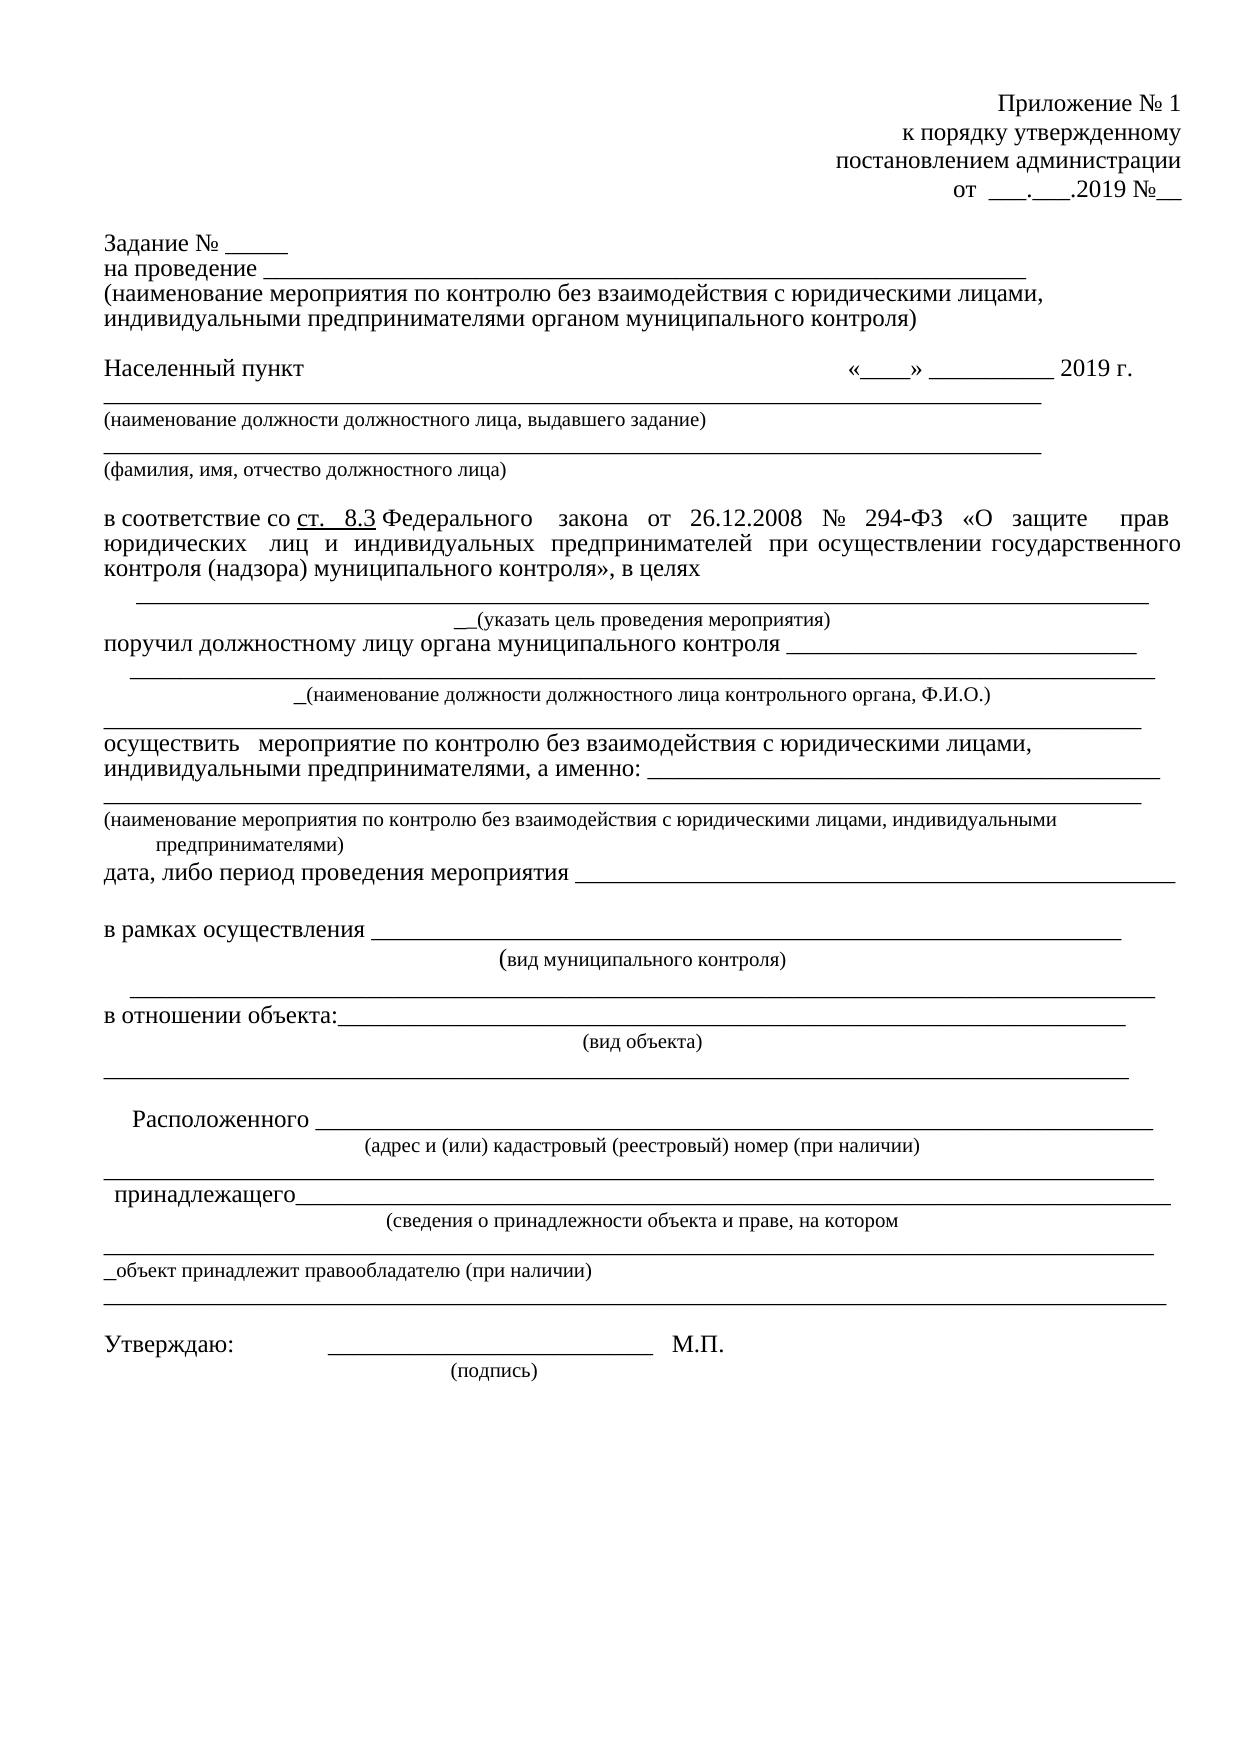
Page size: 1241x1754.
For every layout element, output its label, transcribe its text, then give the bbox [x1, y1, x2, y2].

text в отношении объекта:_______________________________________________________________ [103, 1000, 1181, 1029]
text Населенный пункт «____» __________ 2019 г. [103, 357, 1181, 382]
text в рамках осуществления ____________________________________________________________ [103, 914, 1181, 943]
text осуществить мероприятие по контролю без взаимодействия с юридическими лицами, [103, 732, 1181, 757]
text к порядку утвержденному [103, 117, 1181, 145]
text предпринимателями) [103, 832, 1181, 857]
text Расположенного ___________________________________________________________________ (адрес и (или) кадастровый (реестровый) номер (при наличии) [103, 1107, 1181, 1157]
text Утверждаю: __________________________ М.П. [103, 1332, 1181, 1357]
text в соответствие со ст. 8.3 Федерального закона от 26.12.2008 № 294-ФЗ «О защите прав юридических лиц и индивидуальных предпринимателей при осуществлении государственного контроля (надзора) муниципального контроля», в целях [103, 507, 1181, 582]
text (фамилия, имя, отчество должностного лица) [103, 457, 1181, 482]
text ___________________________________________________________________________________(наименование должности должностного лица контрольного органа, Ф.И.О.) [103, 657, 1181, 707]
text индивидуальными предпринимателями, а именно: _________________________________________ [103, 757, 1181, 782]
text ___________________________________________________________________________________ (наименование мероприятия по контролю без взаимодействия с юридическими лицами, индивидуальными [103, 782, 1181, 832]
text Задание № _____ [103, 232, 1181, 257]
text ___________________________________________________________________________________ [103, 707, 1181, 732]
text (вид муниципального контроля) __________________________________________________________________________________ [103, 943, 1181, 1000]
text дата, либо период проведения мероприятия ________________________________________________ [103, 857, 1181, 885]
text на проведение _____________________________________________________________ [103, 257, 1181, 282]
text (наименование мероприятия по контролю без взаимодействия с юридическими лицами, индивидуальными предпринимателями органом муниципального контроля) [103, 282, 1181, 332]
text ___________________________________________________________________________ [103, 382, 1181, 407]
text _____________________________________________________________________________________объект принадлежит правообладателю (при наличии) [103, 1232, 1181, 1282]
text ___________________________________________________________________________________(указать цель проведения мероприятия) [103, 582, 1181, 632]
text (подпись) [103, 1357, 1181, 1382]
text (вид объекта) [103, 1029, 1181, 1053]
text ____________________________________________________________________________________ [103, 1157, 1181, 1182]
text постановлением администрации [103, 145, 1181, 174]
text (наименование должности должностного лица, выдавшего задание) [103, 407, 1181, 432]
text принадлежащего______________________________________________________________________ (сведения о принадлежности объекта и праве, на котором [103, 1182, 1181, 1232]
text Приложение № 1 [103, 88, 1181, 117]
text __________________________________________________________________________________ [103, 1053, 1181, 1082]
text поручил должностному лицу органа муниципального контроля ____________________________ [103, 632, 1181, 657]
text _____________________________________________________________________________________ [103, 1282, 1181, 1307]
text ___________________________________________________________________________ [103, 432, 1181, 457]
text от ___.___.2019 №__ [103, 174, 1181, 203]
